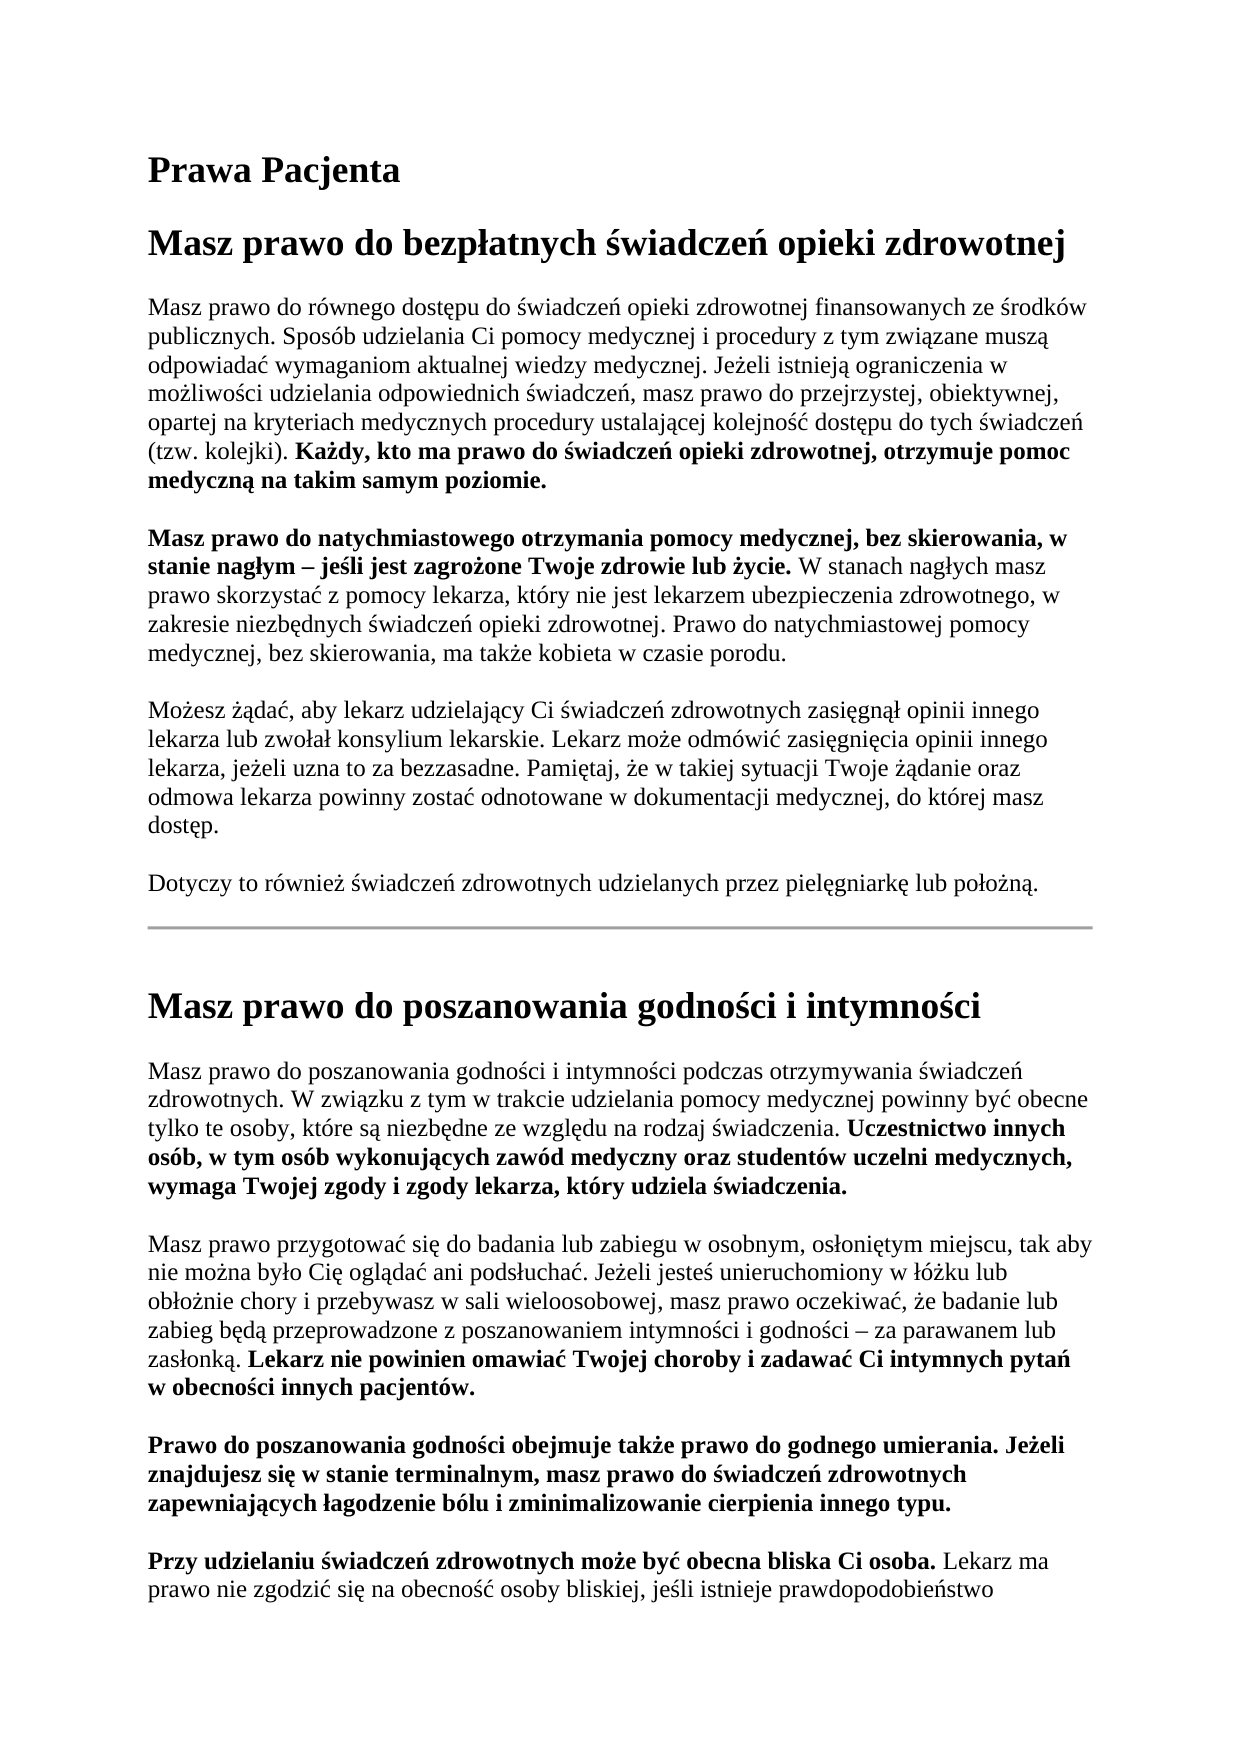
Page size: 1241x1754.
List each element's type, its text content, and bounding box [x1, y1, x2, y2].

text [148, 1546, 1093, 1603]
text Prawo do poszanowania godności obejmuje także prawo do godnego umierania. Jeżeli znajdujesz się w stanie terminalnym, masz prawo do świadczeń zdrowotnych zapewniających łagodzenie bólu i zminimalizowanie cierpienia innego typu. [148, 1430, 1093, 1517]
text Masz prawo do poszanowania godności i intymności [148, 983, 1093, 1027]
text Dotyczy to również świadczeń zdrowotnych udzielanych przez pielęgniarkę lub położną. [148, 868, 1093, 897]
text Masz prawo do natychmiastowego otrzymania pomocy medycznej, bez skierowania, w stanie nagłym – jeśli jest zagrożone Twoje zdrowie lub życie. W stanach nagłych masz prawo skorzystać z pomocy lekarza, który nie jest lekarzem ubezpieczenia zdrowotnego, w zakresie niezbędnych świadczeń opieki zdrowotnej. Prawo do natychmiastowej pomocy medycznej, bez skierowania, ma także kobieta w czasie porodu. [148, 523, 1093, 666]
text Prawa Pacjenta [148, 148, 1093, 191]
text Masz prawo do poszanowania godności i intymności podczas otrzymywania świadczeń zdrowotnych. W związku z tym w trakcie udzielania pomocy medycznej powinny być obecne tylko te osoby, które są niezbędne ze względu na rodzaj świadczenia. Uczestnictwo innych osób, w tym osób wykonujących zawód medyczny oraz studentów uczelni medycznych, wymaga Twojej zgody i zgody lekarza, który udziela świadczenia. [148, 1056, 1093, 1199]
text Masz prawo do równego dostępu do świadczeń opieki zdrowotnej finansowanych ze środków publicznych. Sposób udzielania Ci pomocy medycznej i procedury z tym związane muszą odpowiadać wymaganiom aktualnej wiedzy medycznej. Jeżeli istnieją ograniczenia w możliwości udzielania odpowiednich świadczeń, masz prawo do przejrzystej, obiektywnej, opartej na kryteriach medycznych procedury ustalającej kolejność dostępu do tych świadczeń (tzw. kolejki). Każdy, kto ma prawo do świadczeń opieki zdrowotnej, otrzymuje pomoc medyczną na takim samym poziomie. [148, 292, 1093, 493]
text Masz prawo przygotować się do badania lub zabiegu w osobnym, osłoniętym miejscu, tak aby nie można było Cię oglądać ani podsłuchać. Jeżeli jesteś unieruchomiony w łóżku lub obłożnie chory i przebywasz w sali wieloosobowej, masz prawo oczekiwać, że badanie lub zabieg będą przeprowadzone z poszanowaniem intymności i godności – za parawanem lub zasłonką. Lekarz nie powinien omawiać Twojej choroby i zadawać Ci intymnych pytań w obecności innych pacjentów. [148, 1229, 1093, 1401]
text Możesz żądać, aby lekarz udzielający Ci świadczeń zdrowotnych zasięgnął opinii innego lekarza lub zwołał konsylium lekarskie. Lekarz może odmówić zasięgnięcia opinii innego lekarza, jeżeli uzna to za bezzasadne. Pamiętaj, że w takiej sytuacji Twoje żądanie oraz odmowa lekarza powinny zostać odnotowane w dokumentacji medycznej, do której masz dostęp. [148, 696, 1093, 839]
text Masz prawo do bezpłatnych świadczeń opieki zdrowotnej [148, 220, 1093, 263]
